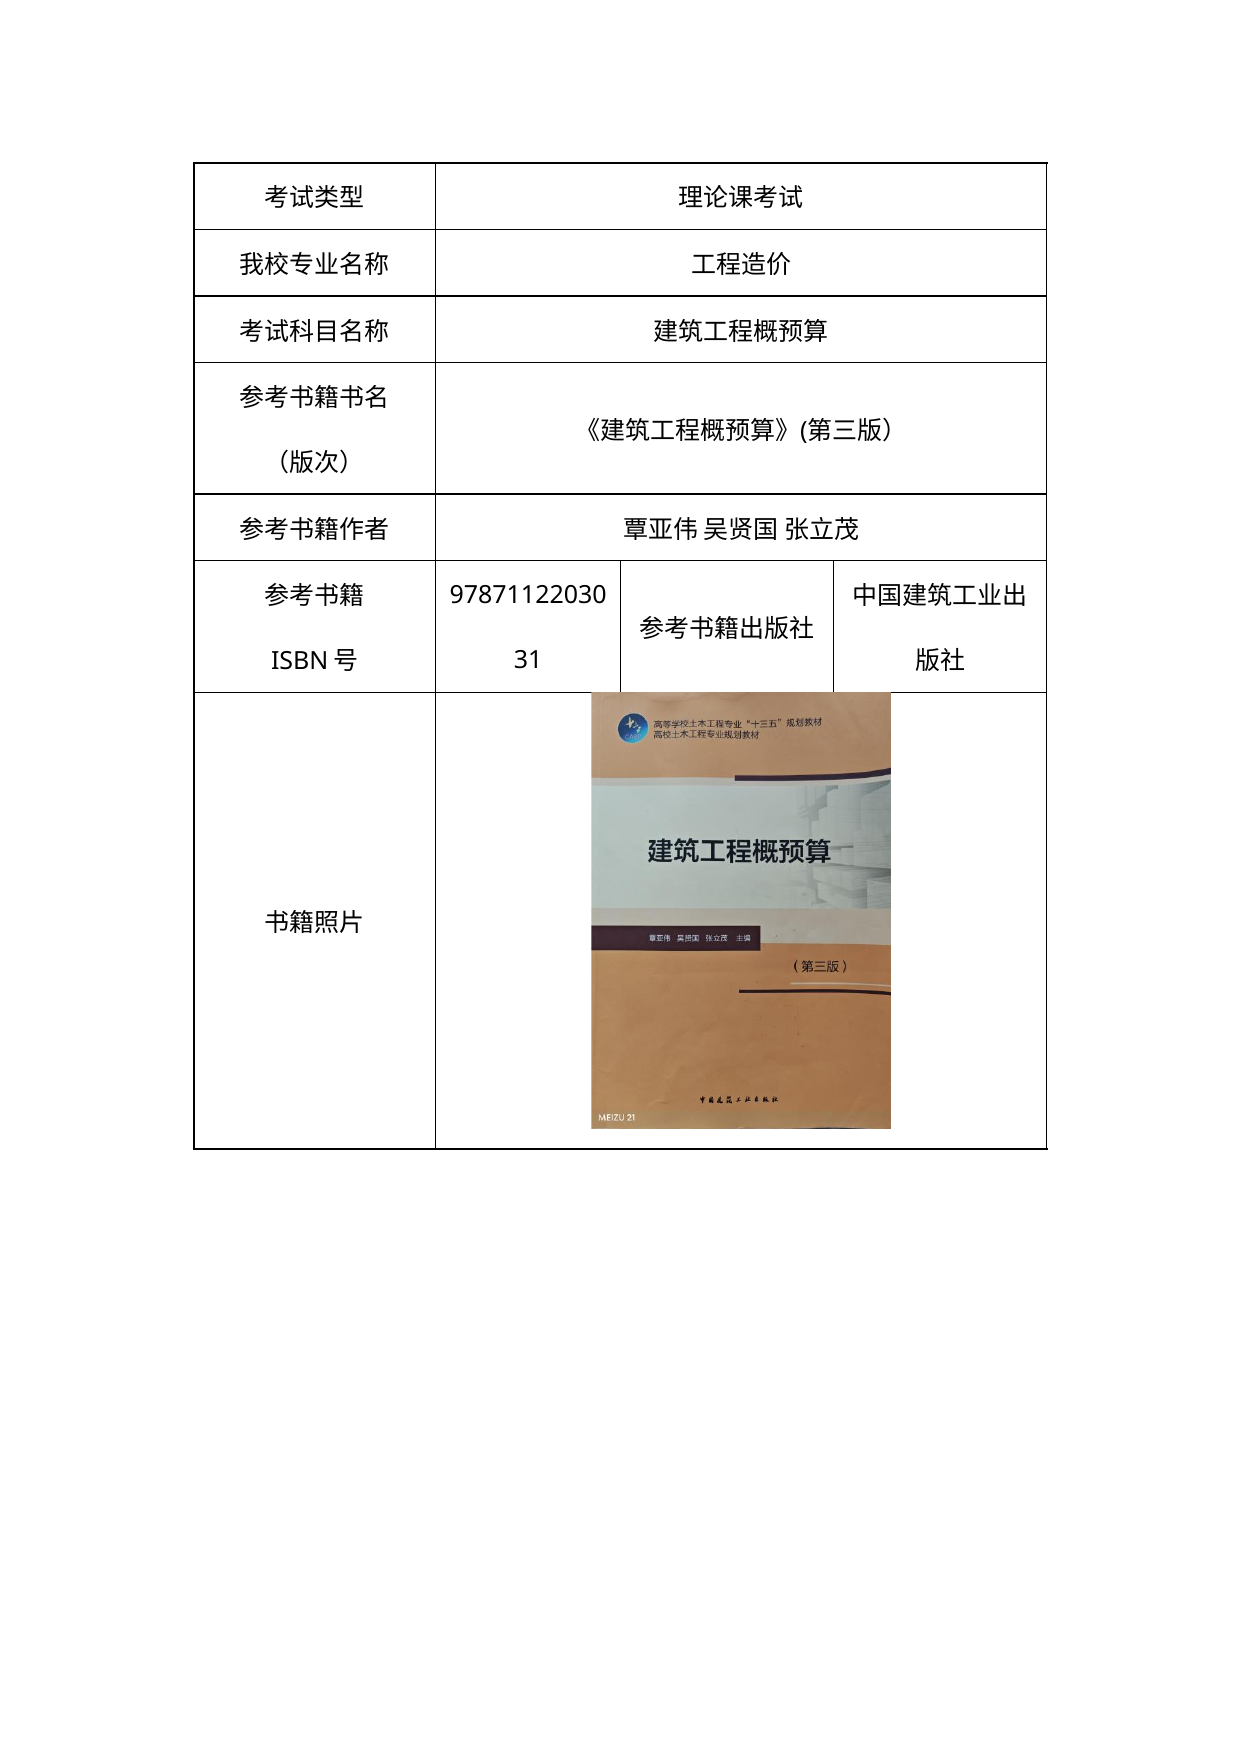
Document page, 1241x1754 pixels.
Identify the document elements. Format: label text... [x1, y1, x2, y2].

table_cell 工程造价 [436, 230, 1046, 295]
table_cell 我校专业名称 [195, 230, 435, 295]
table_cell 书籍照片 [195, 693, 435, 1148]
table_cell 建筑工程概预算 [436, 297, 1046, 362]
table_cell 考试科目名称 [195, 297, 435, 362]
table_cell [436, 693, 1046, 1148]
table_cell 《建筑工程概预算》(第三版） [436, 363, 1046, 493]
table_header 考试类型 [195, 164, 435, 228]
table_header 理论课考试 [436, 164, 1046, 228]
table_cell 中国建筑工业出版社 [834, 561, 1046, 691]
table_cell 参考书籍作者 [195, 495, 435, 560]
table_cell 参考书籍书名 （版次） [195, 363, 435, 493]
table_cell 参考书籍出版社 [621, 561, 833, 691]
table_cell 9787112203031 [436, 561, 620, 691]
table_cell 覃亚伟 吴贤国 张立茂 [436, 495, 1046, 560]
picture [591, 692, 891, 1129]
table_cell 参考书籍 ISBN号 [195, 561, 435, 691]
